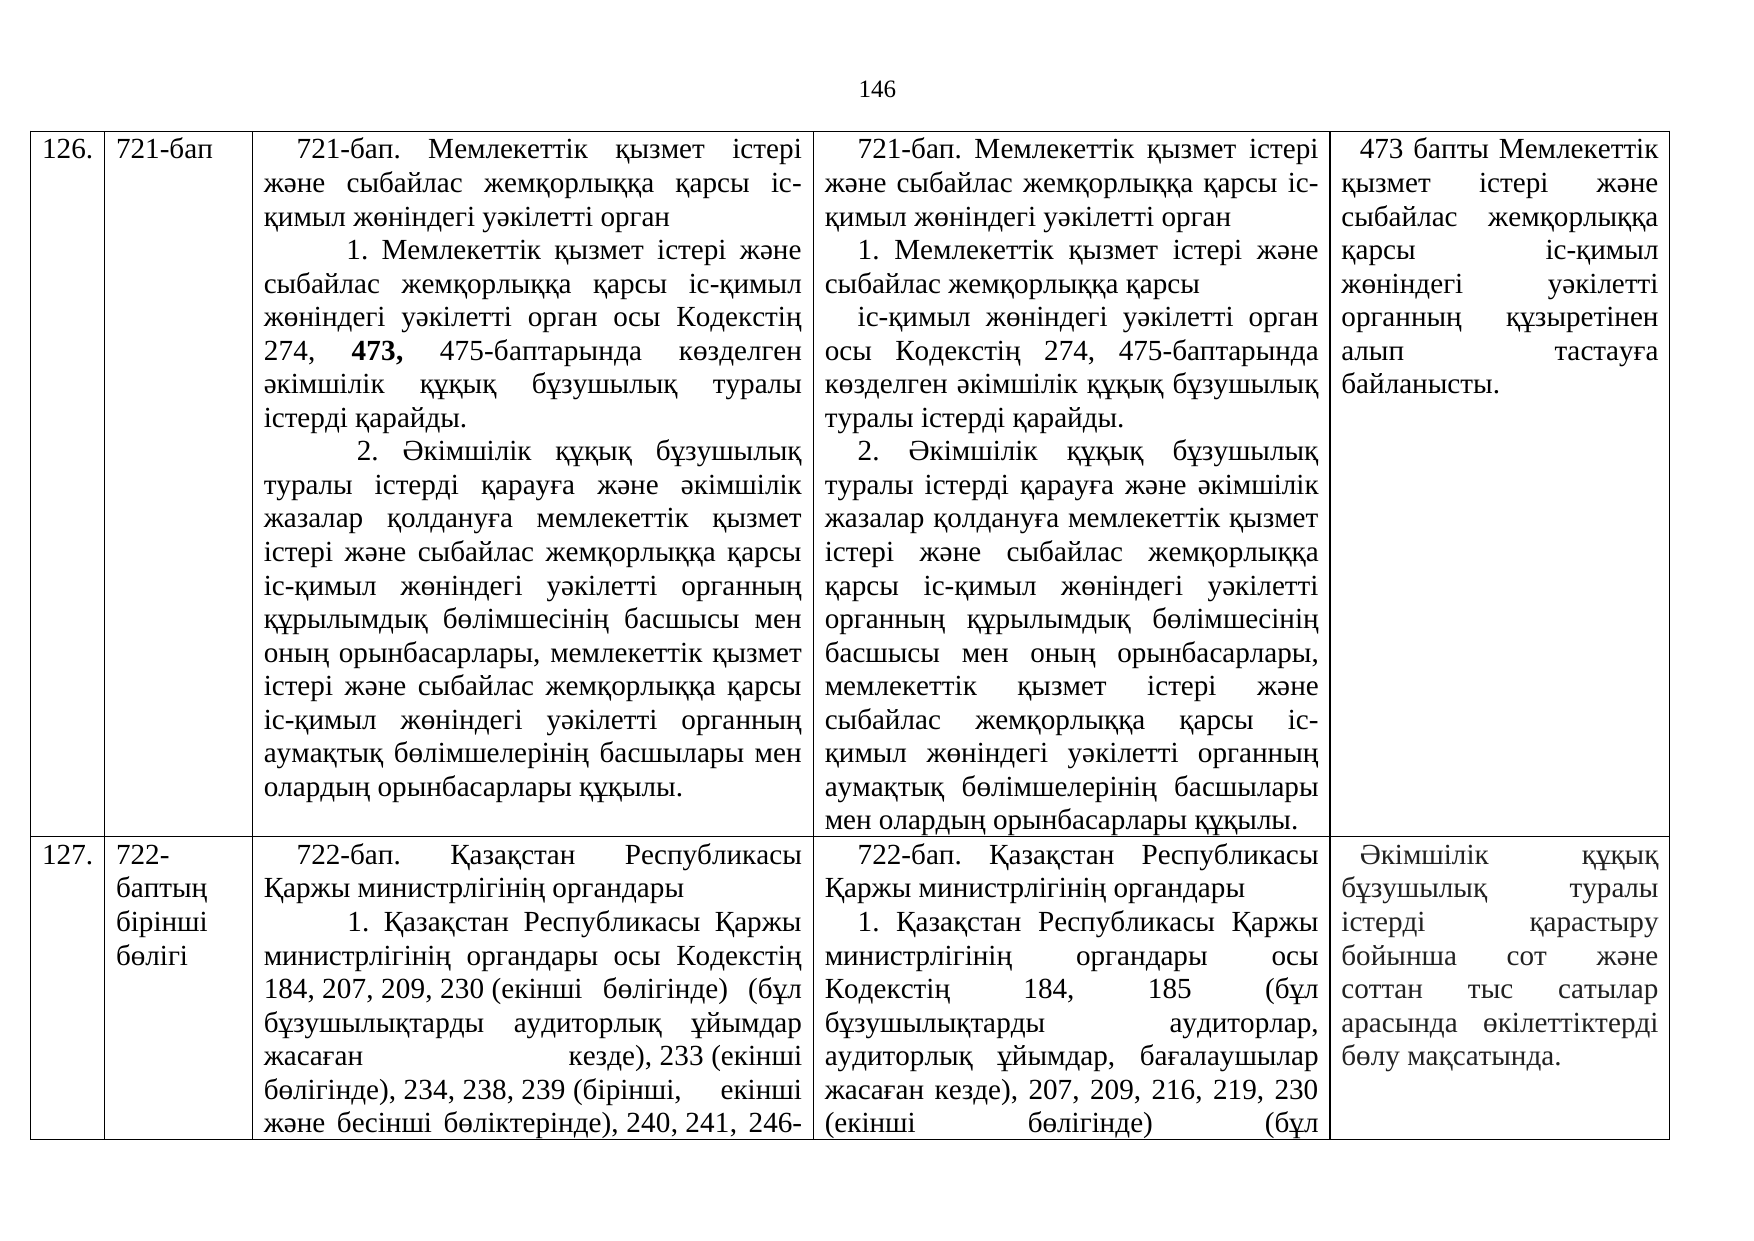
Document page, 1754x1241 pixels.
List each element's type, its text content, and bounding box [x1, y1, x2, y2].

table_cell [31, 837, 104, 1139]
table_cell 721-бап [105, 132, 252, 836]
table_cell 473 бапты Мемлекеттік қызмет істері және сыбайлас жемқорлыққа қарсы іс-қимыл жөніндегі уәкілетті органның құзыретінен алып тастауға байланысты. [1331, 132, 1669, 836]
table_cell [814, 837, 1329, 1139]
table_cell 721-бап. Мемлекеттік қызмет істері және сыбайлас жемқорлыққа қарсы іс-қимыл жөніндегі уәкілетті орган 1. Мемлекеттік қызмет істері және сыбайлас жемқорлыққа қарсы іс-қимыл жөніндегі уәкілетті орган осы Кодекстiң 274, 475-баптарында көзделген әкiмшiлiк құқық бұзушылық туралы iстердi қарайды. 2. Әкiмшiлiк құқық бұзушылық туралы iстердi қарауға және әкiмшiлiк жазалар қолдануға мемлекеттік қызмет істері және сыбайлас жемқорлыққа қарсы іс-қимыл жөніндегі уәкілетті органның құрылымдық бөлімшесінің басшысы мен оның орынбасарлары, мемлекеттік қызмет істері және сыбайлас жемқорлыққа қарсы іс-қимыл жөніндегі уәкілетті органның аумақтық бөлімшелерінің басшылары мен олардың орынбасарлары құқылы. [814, 132, 1329, 836]
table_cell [253, 837, 813, 1139]
table_cell 721-бап. Мемлекеттік қызмет істері және сыбайлас жемқорлыққа қарсы іс-қимыл жөніндегі уәкілетті орган 1. Мемлекеттік қызмет істері және сыбайлас жемқорлыққа қарсы іс-қимыл жөніндегі уәкілетті орган осы Кодекстiң 274, 473, 475-баптарында көзделген әкiмшiлiк құқық бұзушылық туралы iстердi қарайды. 2. Әкiмшiлiк құқық бұзушылық туралы iстердi қарауға және әкiмшiлiк жазалар қолдануға мемлекеттік қызмет істері және сыбайлас жемқорлыққа қарсы іс-қимыл жөніндегі уәкілетті органның құрылымдық бөлімшесінің басшысы мен оның орынбасарлары, мемлекеттік қызмет істері және сыбайлас жемқорлыққа қарсы іс-қимыл жөніндегі уәкілетті органның аумақтық бөлімшелерінің басшылары мен олардың орынбасарлары құқылы. [253, 132, 813, 836]
table_cell [31, 132, 104, 836]
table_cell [1331, 837, 1669, 1139]
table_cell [105, 837, 252, 1139]
